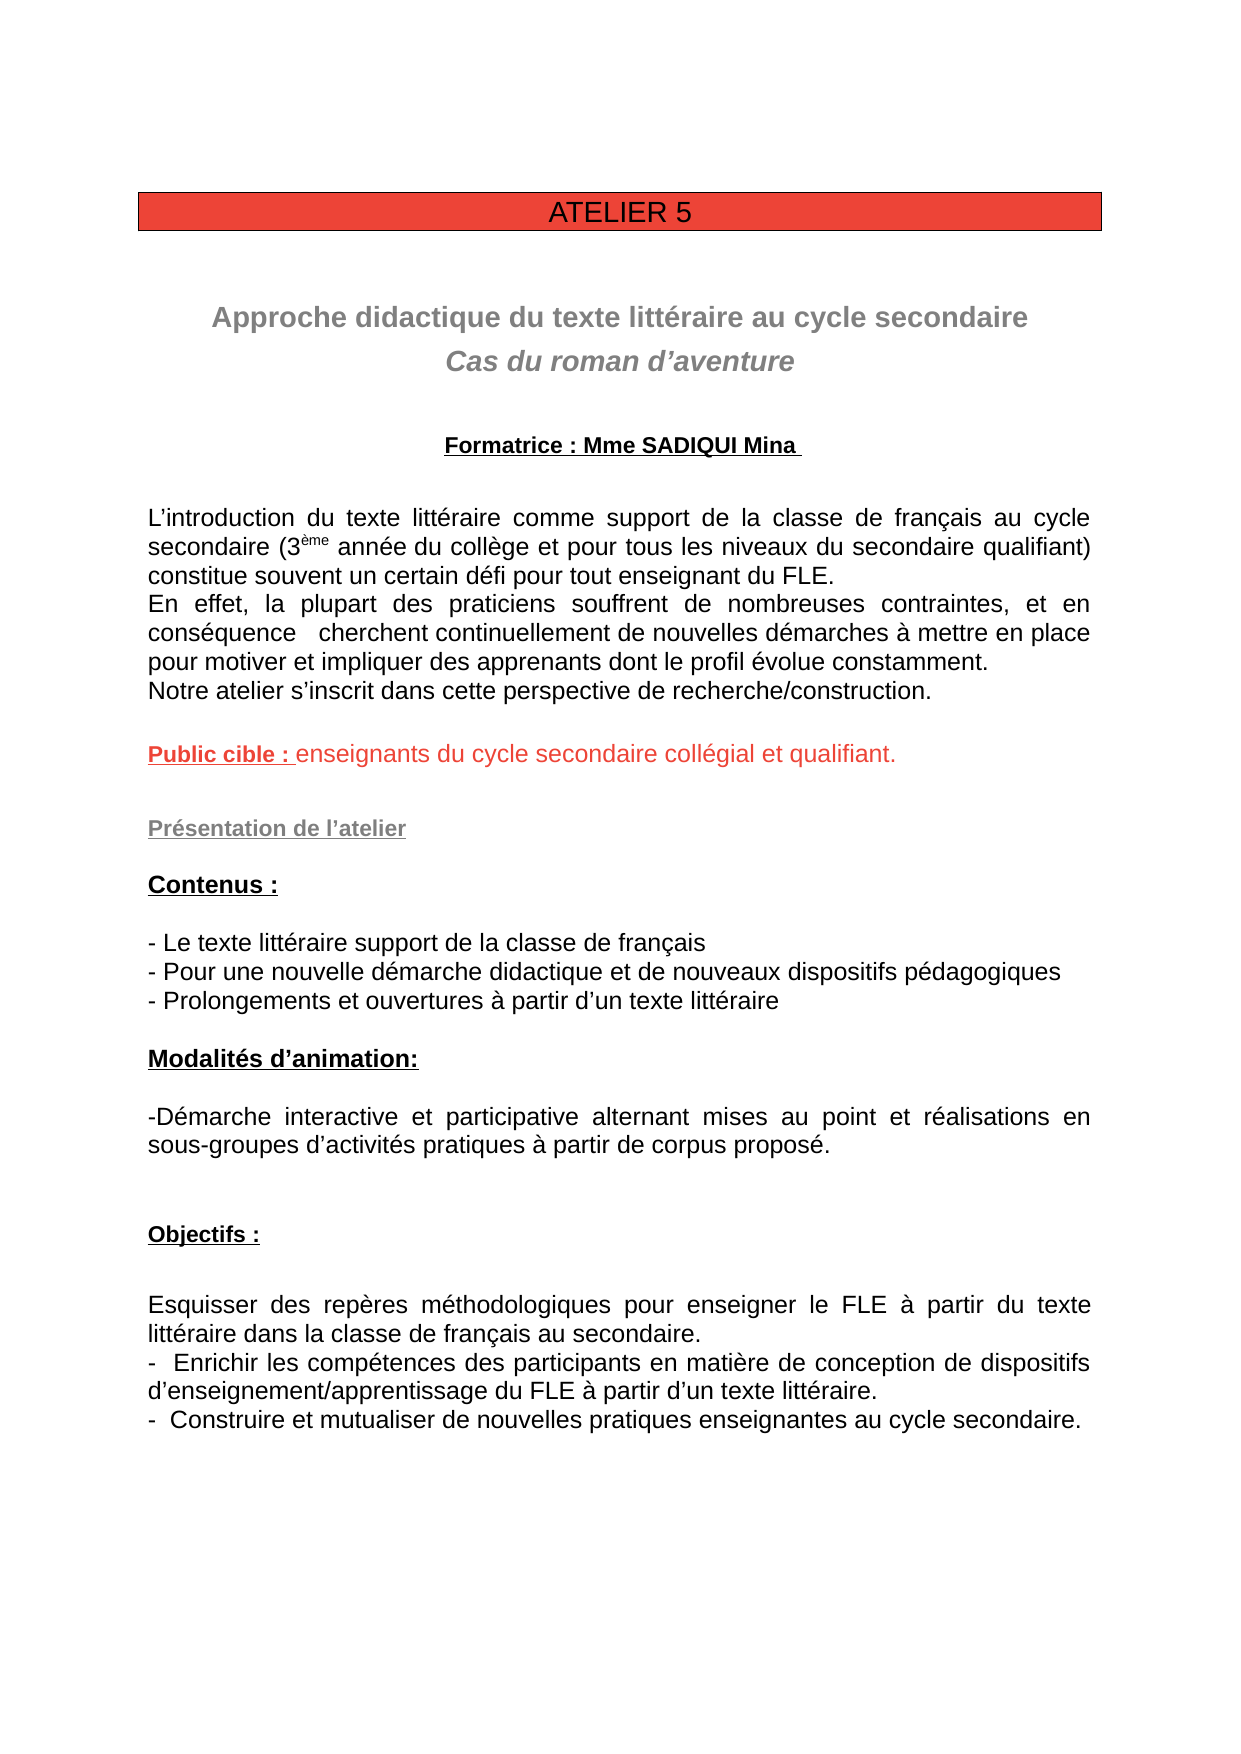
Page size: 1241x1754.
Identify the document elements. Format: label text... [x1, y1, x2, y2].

text Contenus : [148, 870, 1093, 899]
text - Construire et mutualiser de nouvelles pratiques enseignantes au cycle secondaire. [148, 1405, 1093, 1434]
text Esquisser des repères méthodologiques pour enseigner le FLE à partir du texte littéraire dans la classe de français au secondaire. [148, 1290, 1093, 1348]
text - Pour une nouvelle démarche didactique et de nouveaux dispositifs pédagogiques [148, 957, 1093, 986]
text Présentation de l’atelier [148, 815, 1093, 841]
text Formatrice : Mme SADIQUI Mina [148, 432, 1093, 458]
text En effet, la plupart des praticiens souffrent de nombreuses contraintes, et en conséquence cherchent continuellement de nouvelles démarches à mettre en place pour motiver et impliquer des apprenants dont le profil évolue constamment. [148, 589, 1093, 676]
text - Le texte littéraire support de la classe de français [148, 928, 1093, 957]
text L’introduction du texte littéraire comme support de la classe de français au cycle secondaire (3ème année du collège et pour tous les niveaux du secondaire qualifiant) constitue souvent un certain défi pour tout enseignant du FLE. [148, 503, 1093, 589]
text Public cible : enseignants du cycle secondaire collégial et qualifiant. [148, 739, 1093, 767]
text Cas du roman d’aventure [148, 344, 1093, 378]
text ATELIER 5 [139, 193, 1101, 230]
text - Prolongements et ouvertures à partir d’un texte littéraire [148, 986, 1093, 1014]
text Notre atelier s’inscrit dans cette perspective de recherche/construction. [148, 676, 1093, 704]
text -Démarche interactive et participative alternant mises au point et réalisations en sous-groupes d’activités pratiques à partir de corpus proposé. [148, 1101, 1093, 1159]
subtitle Objectifs : [148, 1221, 1093, 1247]
text Modalités d’animation: [148, 1043, 1093, 1072]
text Approche didactique du texte littéraire au cycle secondaire [148, 300, 1093, 334]
text - Enrichir les compétences des participants en matière de conception de dispositifs d’enseignement/apprentissage du FLE à partir d’un texte littéraire. [148, 1348, 1093, 1405]
